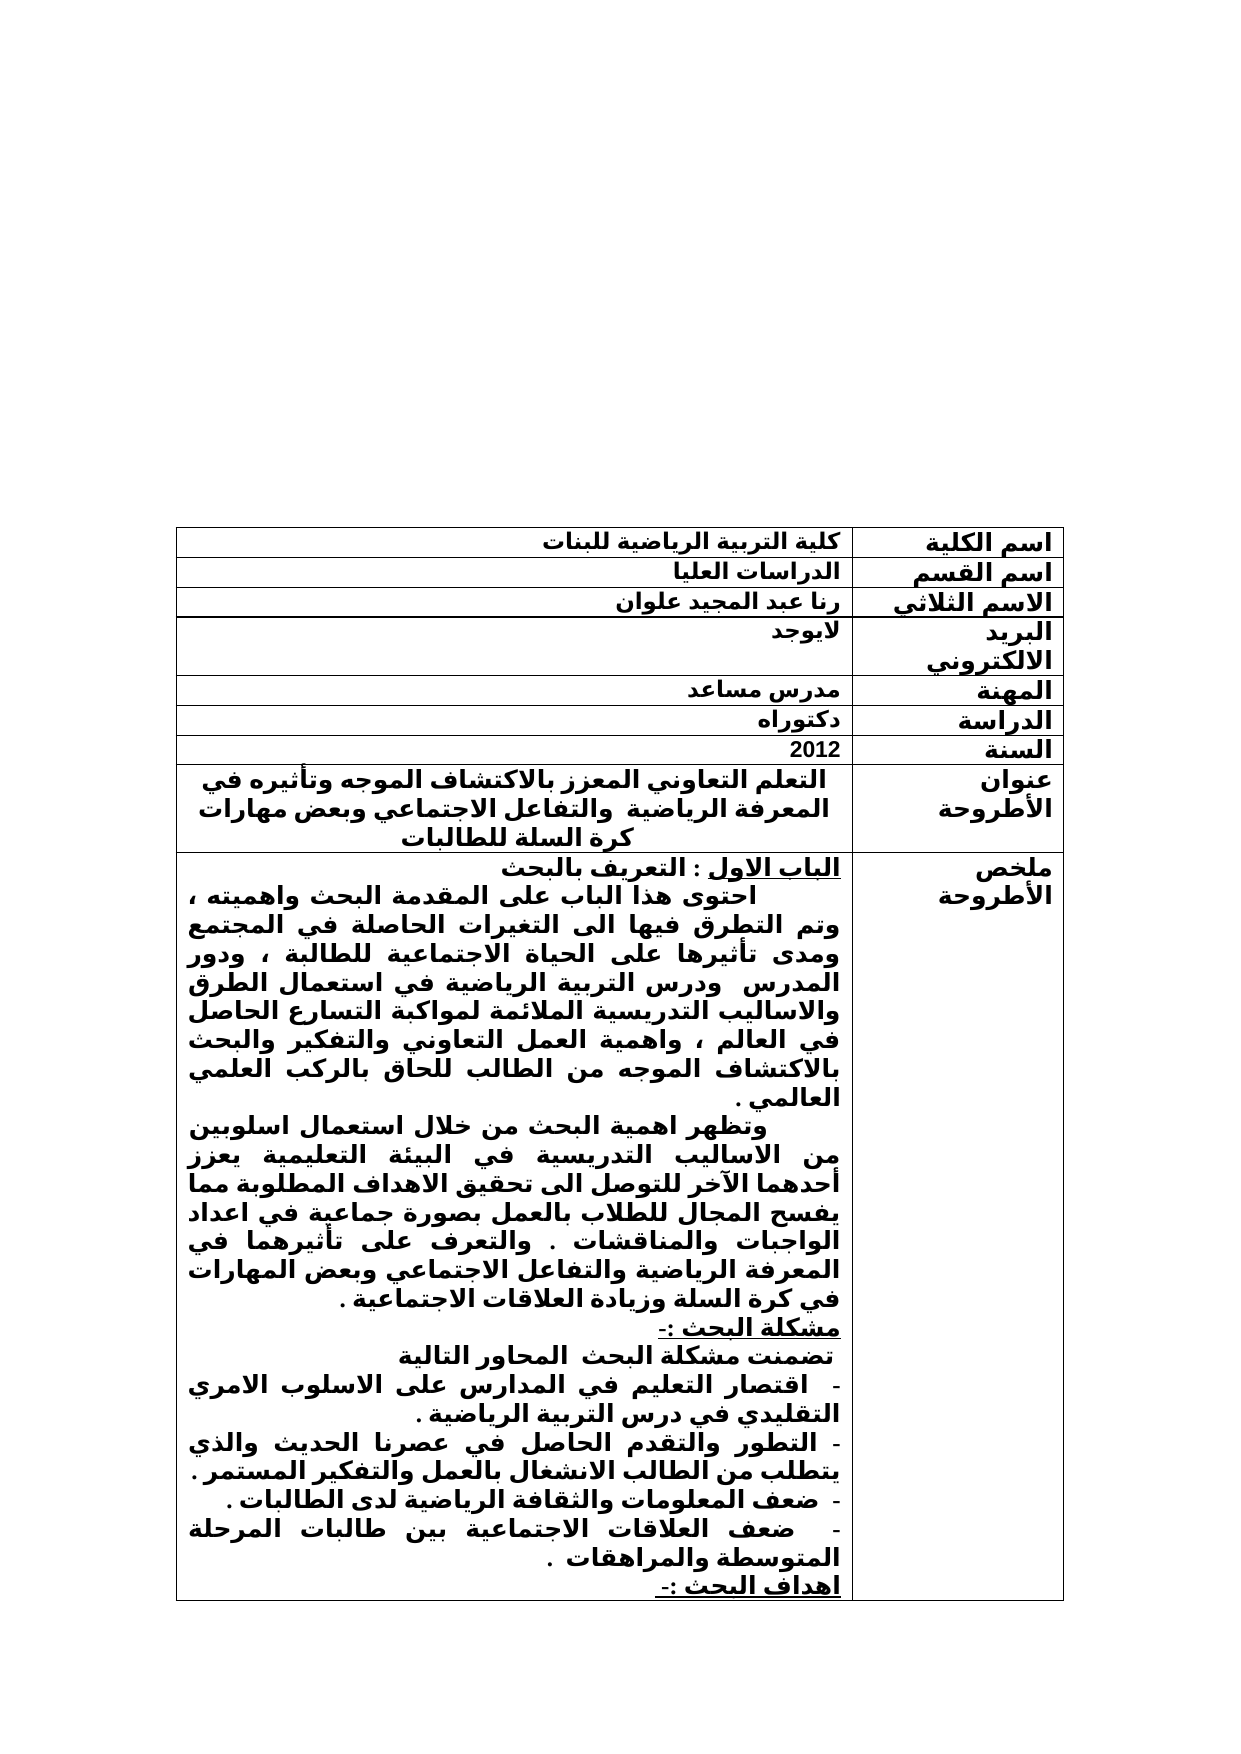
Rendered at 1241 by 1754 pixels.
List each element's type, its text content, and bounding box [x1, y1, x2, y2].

table_cell الدراسات العليا [177, 558, 852, 587]
table_cell السنة [853, 736, 1063, 764]
table_cell لايوجد [177, 618, 852, 675]
table_cell الدراسة [853, 706, 1063, 734]
table_header كلية التربية الرياضية للبنات [177, 528, 852, 557]
table_cell البريد الالكتروني [853, 618, 1063, 675]
table_cell المهنة [853, 676, 1063, 705]
table_cell 2012 [177, 736, 852, 764]
table_cell ملخص الأطروحة [853, 853, 1063, 1600]
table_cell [177, 853, 852, 1600]
table_header اسم الكلية [853, 528, 1063, 557]
table_cell التعلم التعاوني المعزز بالاكتشاف الموجه وتأثيره في المعرفة الرياضية والتفاعل الاجتماعي وبعض مهارات كرة السلة للطالبات [177, 765, 852, 852]
table_cell اسم القسم [853, 558, 1063, 587]
table_cell مدرس مساعد [177, 676, 852, 705]
table_cell رنا عبد المجيد علوان [177, 588, 852, 616]
table_cell عنوان الأطروحة [853, 765, 1063, 852]
table_cell دكتوراه [177, 706, 852, 734]
table_cell الاسم الثلاثي [853, 588, 1063, 616]
